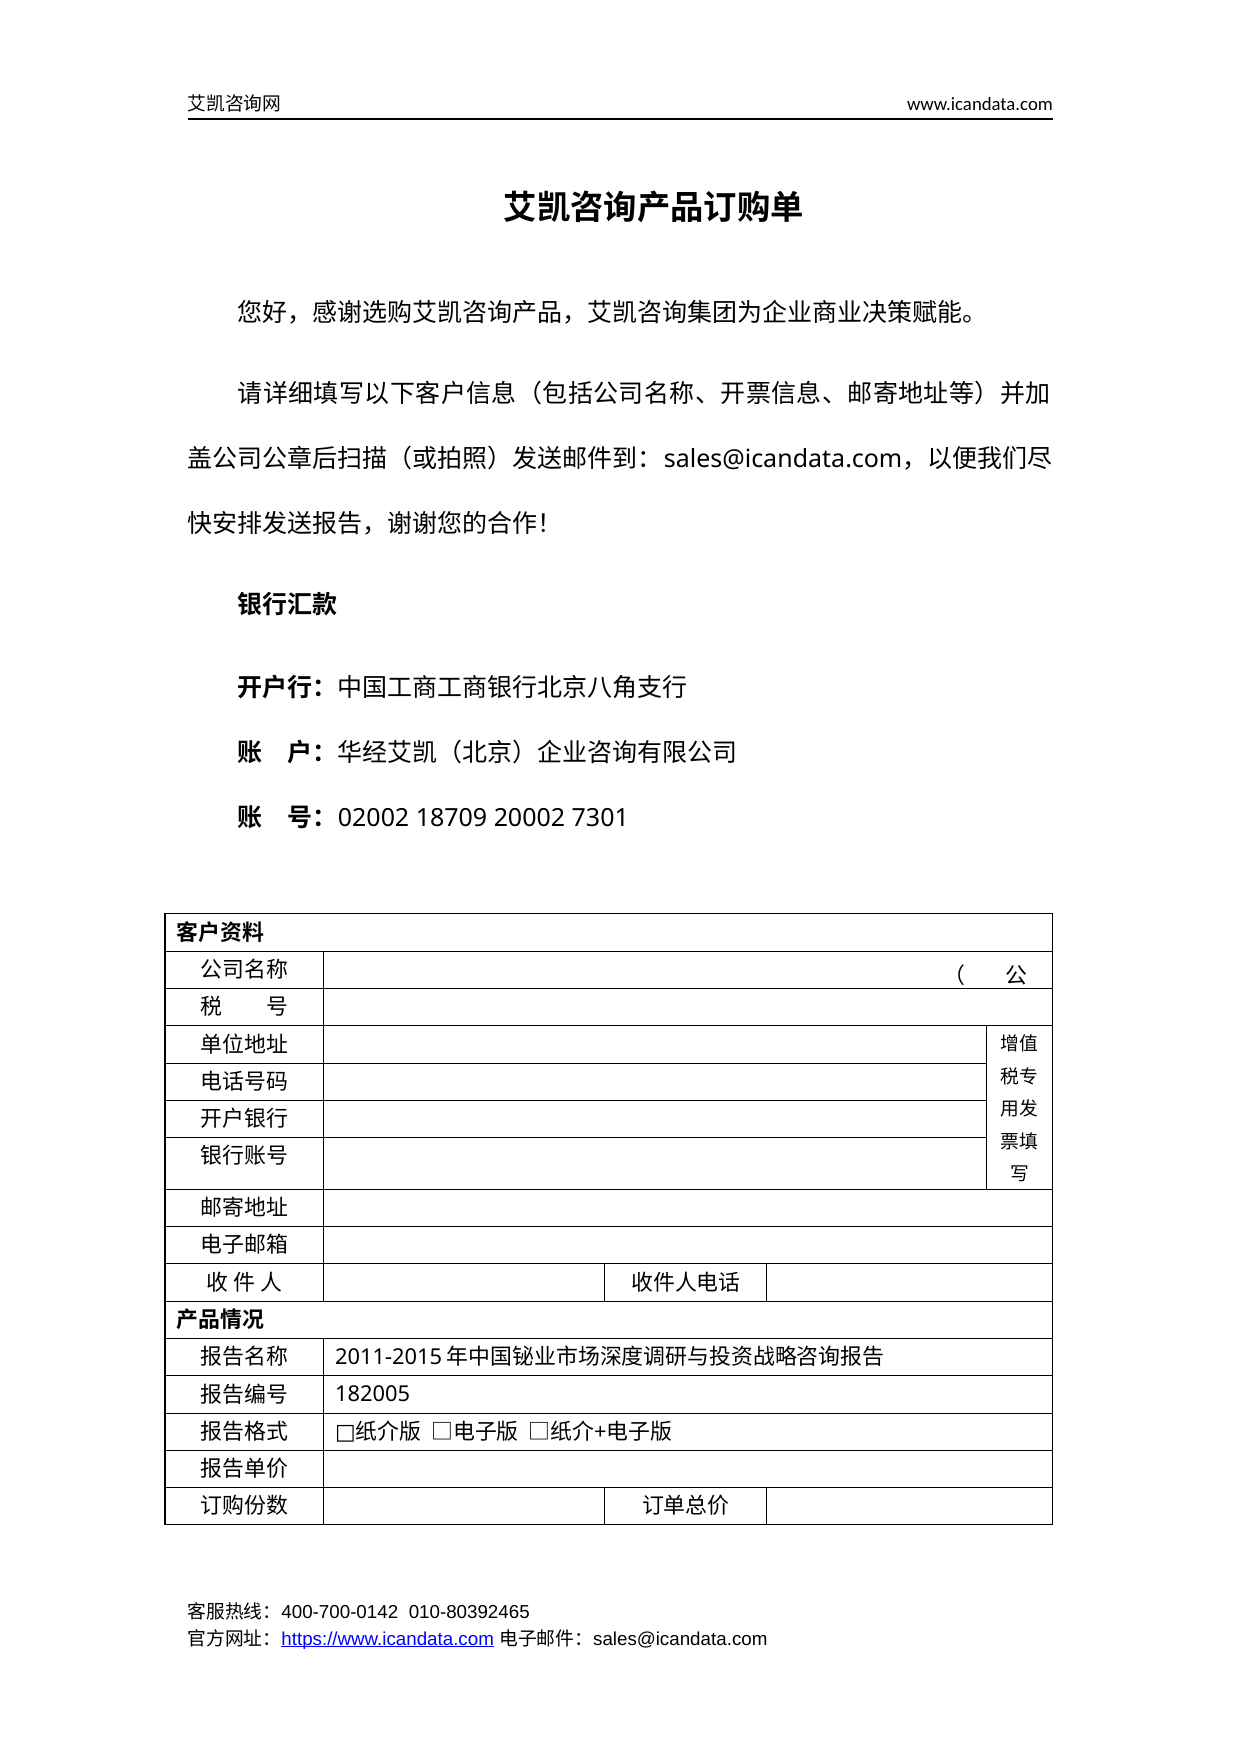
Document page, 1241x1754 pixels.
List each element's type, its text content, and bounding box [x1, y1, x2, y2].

table_cell [767, 1264, 1052, 1301]
text 账 号：02002 18709 20002 7301 [187, 783, 1053, 848]
table_cell [324, 1026, 986, 1062]
table_cell 报告编号 [166, 1376, 323, 1412]
text 您好，感谢选购艾凯咨询产品，艾凯咨询集团为企业商业决策赋能。 [187, 278, 1053, 343]
table_cell 产品情况 [166, 1302, 1052, 1338]
table_cell [324, 1064, 986, 1100]
text 艾凯咨询产品订购单 [187, 172, 1053, 237]
table_cell 邮寄地址 [166, 1190, 323, 1226]
table_cell 报告格式 [166, 1414, 323, 1450]
text 银行汇款 [187, 570, 1053, 635]
text 请详细填写以下客户信息（包括公司名称、开票信息、邮寄地址等）并加盖公司公章后扫描（或拍照）发送邮件到：sales@icandata.com，以便我们尽快安排发送报告，谢谢您的合作！ [187, 359, 1053, 554]
table_cell [324, 1190, 1052, 1226]
table_cell 电子邮箱 [166, 1227, 323, 1263]
table_cell 电话号码 [166, 1064, 323, 1100]
table_cell 2011-2015年中国铋业市场深度调研与投资战略咨询报告 [324, 1339, 1052, 1375]
table_cell 增值税专用发票填写 [987, 1026, 1052, 1189]
table_cell [324, 1451, 1052, 1487]
table_cell 公司名称 [166, 952, 323, 988]
table_header 客户资料 [166, 914, 1052, 951]
table_cell [324, 1101, 986, 1137]
table_cell 开户银行 [166, 1101, 323, 1137]
text 开户行：中国工商工商银行北京八角支行 [187, 653, 1053, 718]
table_cell [324, 1138, 986, 1189]
table_cell 银行账号 [166, 1138, 323, 1189]
table_cell 182005 [324, 1376, 1052, 1412]
table_cell 订单总价 [605, 1488, 766, 1524]
table_cell [767, 1488, 1052, 1524]
table_cell □纸介版 □电子版 □纸介+电子版 [324, 1414, 1052, 1450]
table_cell 单位地址 [166, 1026, 323, 1062]
table_cell 报告名称 [166, 1339, 323, 1375]
table_cell 报告单价 [166, 1451, 323, 1487]
table_cell 收 件 人 [166, 1264, 323, 1301]
table_cell [324, 989, 1052, 1025]
table_cell [324, 1488, 604, 1524]
table_cell 税 号 [166, 989, 323, 1025]
table_cell [324, 1264, 604, 1301]
text 账 户：华经艾凯（北京）企业咨询有限公司 [187, 718, 1053, 783]
table_cell [324, 1227, 1052, 1263]
table_cell 订购份数 [166, 1488, 323, 1524]
table_cell [324, 952, 1052, 988]
table_cell 收件人电话 [605, 1264, 766, 1301]
